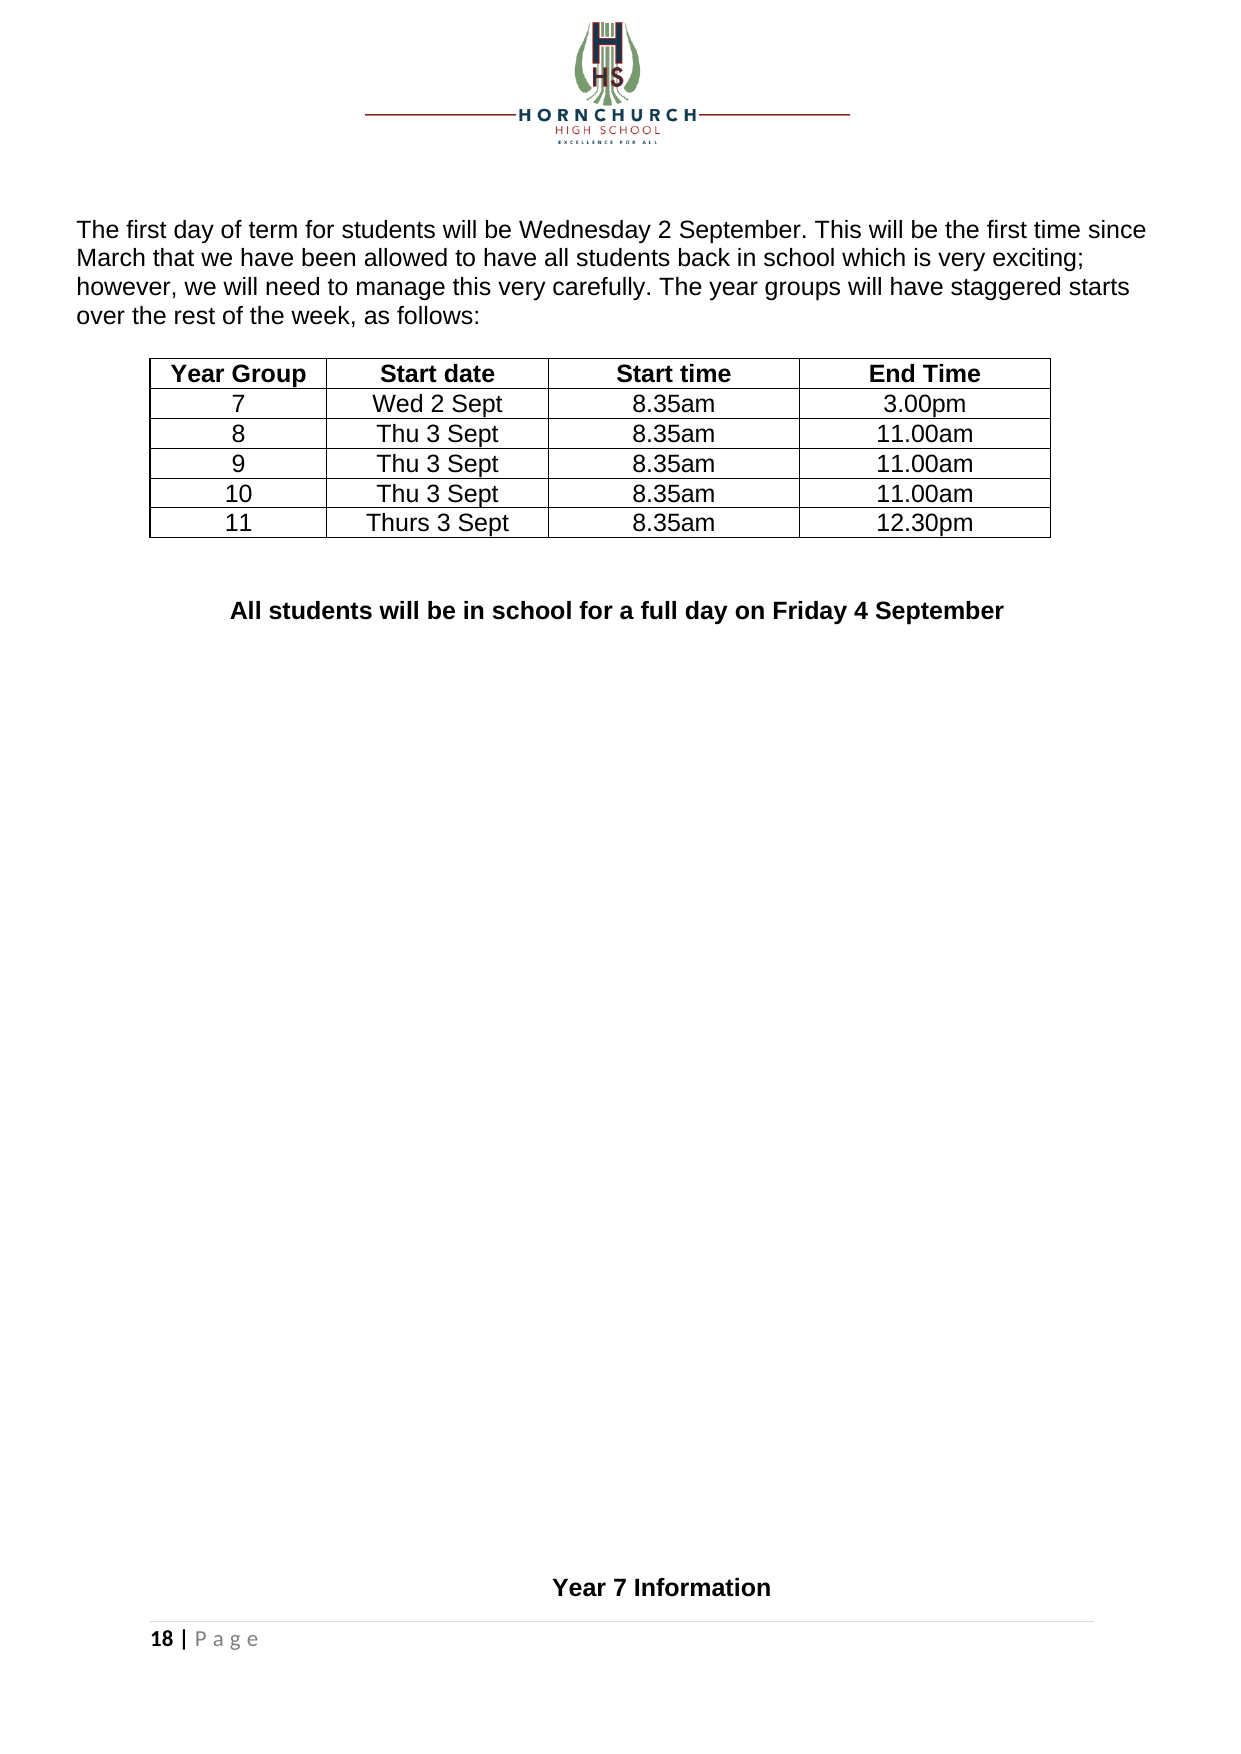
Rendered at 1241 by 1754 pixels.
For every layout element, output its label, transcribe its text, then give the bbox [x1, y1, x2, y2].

table_cell Wed 2 Sept [327, 389, 548, 418]
text The first day of term for students will be Wednesday 2 September. This will be the first time since March that we have been allowed to have all students back in school which is very exciting; however, we will need to manage this very carefully. The year groups will have staggered starts over the rest of the week, as follows: [76, 214, 1173, 329]
table_cell 11.00am [800, 419, 1050, 448]
table_cell Thu 3 Sept [327, 419, 548, 448]
table_cell 8.35am [549, 508, 799, 537]
table_cell 8 [151, 419, 326, 448]
table_cell 11.00am [800, 449, 1050, 477]
table_cell 11 [151, 508, 326, 537]
table_cell 11.00am [800, 479, 1050, 507]
table_cell 12.30pm [800, 508, 1050, 537]
table_cell 8.35am [549, 419, 799, 448]
table_cell 10 [151, 479, 326, 507]
table_cell 9 [151, 449, 326, 477]
table_cell 3.00pm [800, 389, 1050, 418]
text All students will be in school for a full day on Friday 4 September [61, 596, 1173, 624]
table_header End Time [800, 359, 1050, 388]
table_cell 8.35am [549, 479, 799, 507]
table_header Start date [327, 359, 548, 388]
table_cell Thu 3 Sept [327, 449, 548, 477]
table_cell 7 [151, 389, 326, 418]
table_cell 8.35am [549, 389, 799, 418]
table_cell Thu 3 Sept [327, 479, 548, 507]
table_cell Thurs 3 Sept [327, 508, 548, 537]
table_header Start time [549, 359, 799, 388]
text Year 7 Information [150, 1573, 1173, 1602]
table_cell 8.35am [549, 449, 799, 477]
table_header Year Group [151, 359, 326, 388]
